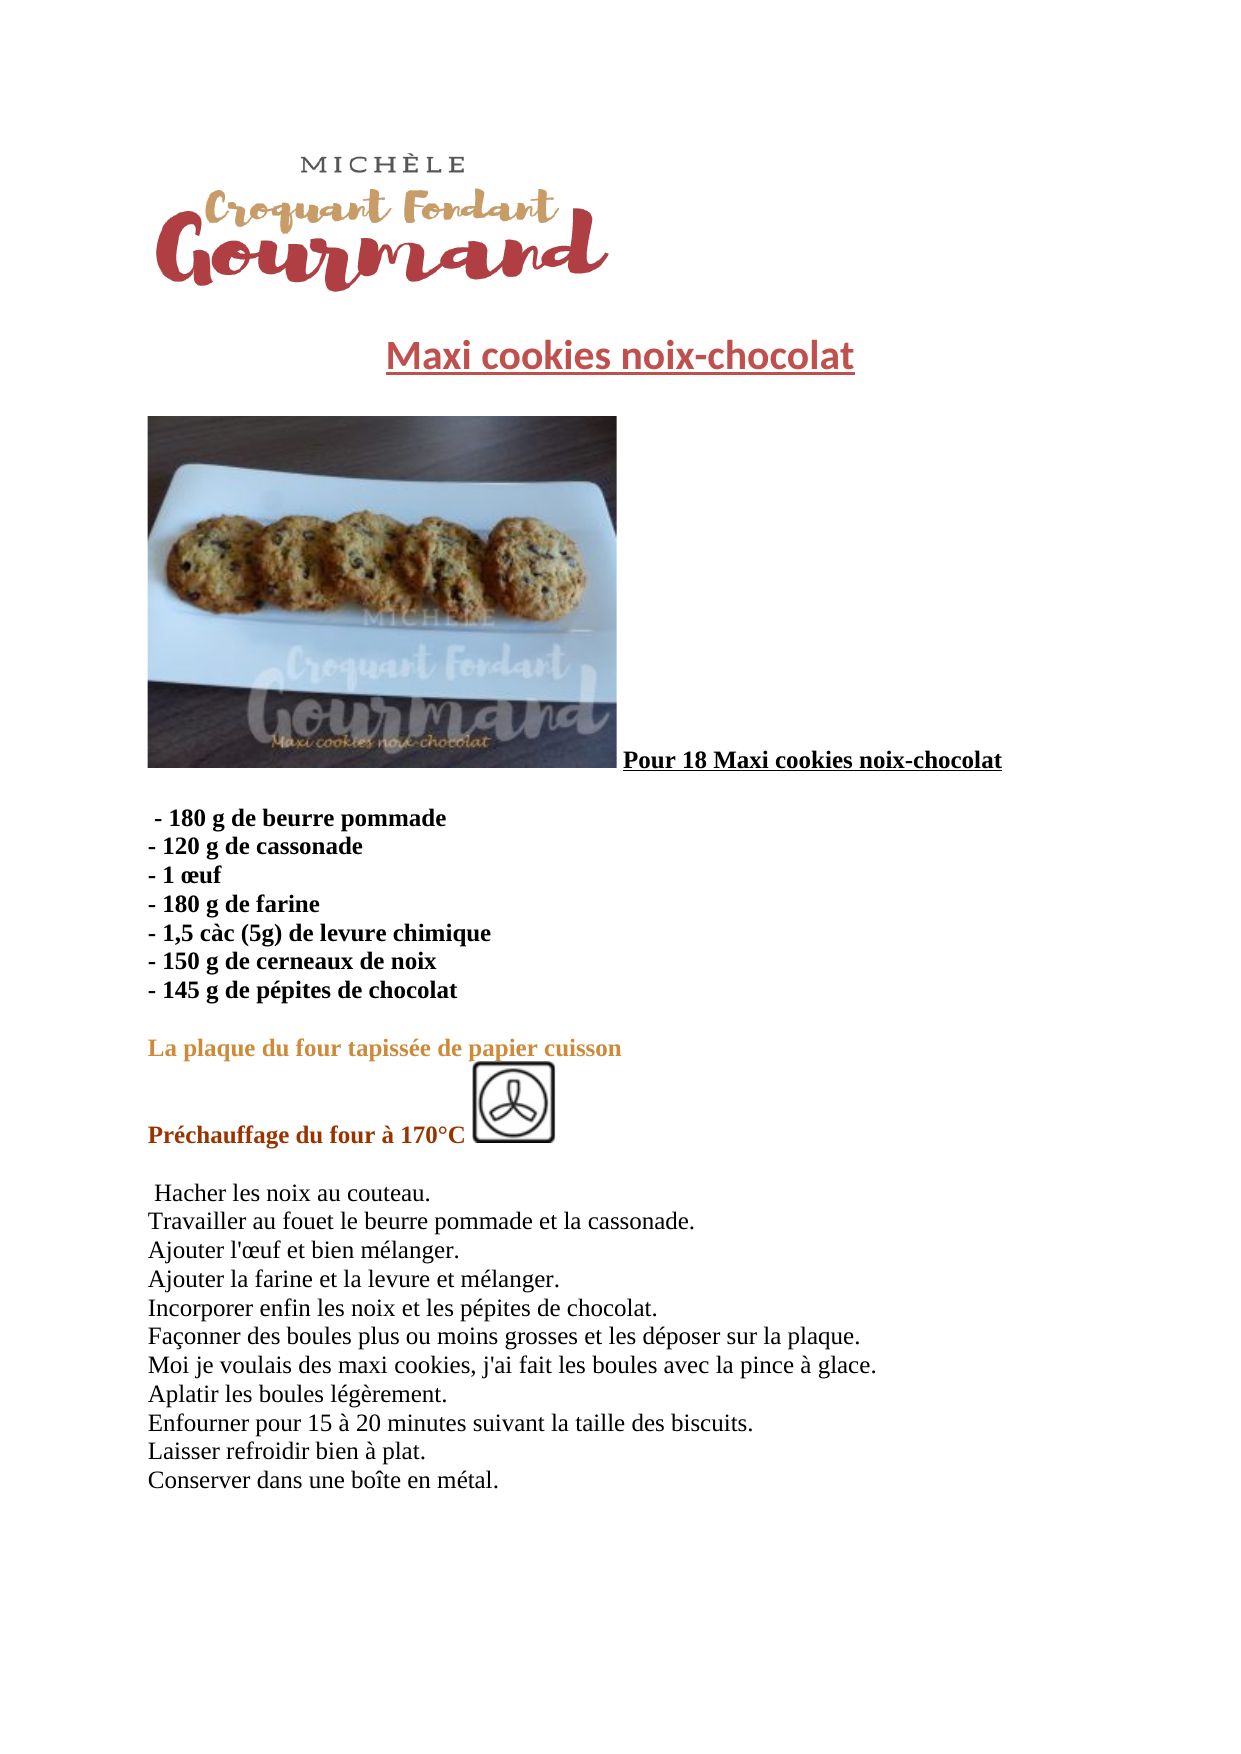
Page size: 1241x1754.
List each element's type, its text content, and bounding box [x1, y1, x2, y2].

text Hacher les noix au couteau. Travailler au fouet le beurre pommade et la cassonade. Ajouter l'œuf et bien mélanger. Ajouter la farine et la levure et mélanger. Incorporer enfin les noix et les pépites de chocolat. Façonner des boules plus ou moins grosses et les déposer sur la plaque. Moi je voulais des maxi cookies, j'ai fait les boules avec la pince à glace. Aplatir les boules légèrement. Enfourner pour 15 à 20 minutes suivant la taille des biscuits. Laisser refroidir bien à plat. Conserver dans une boîte en métal. [148, 1178, 1093, 1494]
picture [147, 416, 617, 768]
text La plaque du four tapissée de papier cuisson Préchauffage du four à 170°C [148, 1033, 1093, 1148]
picture [147, 147, 617, 304]
text Maxi cookies noix-chocolat [148, 329, 1093, 380]
text - 180 g de beurre pommade - 120 g de cassonade - 1 œuf - 180 g de farine - 1,5 càc (5g) de levure chimique - 150 g de cerneaux de noix - 145 g de pépites de chocolat [148, 803, 1093, 1004]
picture [472, 1061, 556, 1143]
